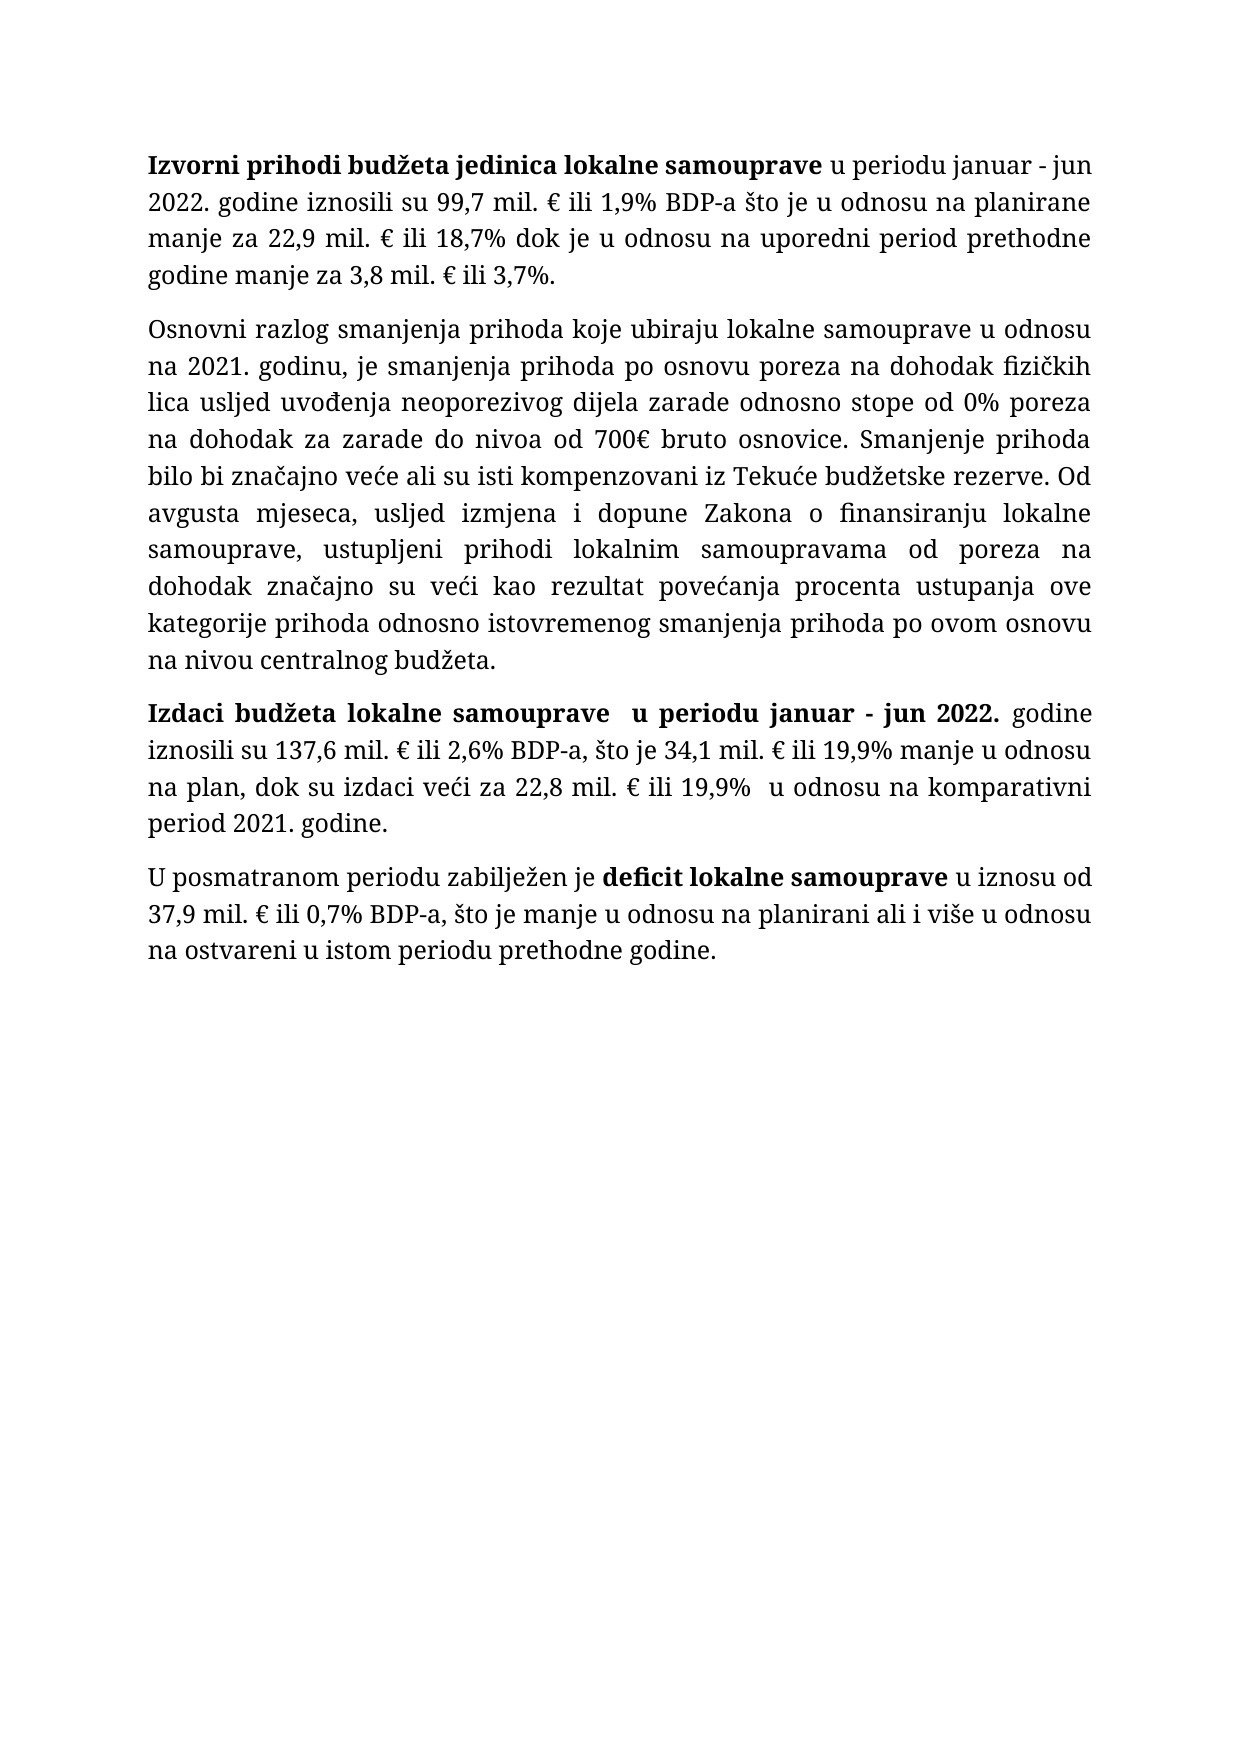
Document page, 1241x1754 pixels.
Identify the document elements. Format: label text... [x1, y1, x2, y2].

text Izdaci budžeta lokalne samouprave u periodu januar - jun 2022. godine iznosili su 137,6 mil. € ili 2,6% BDP-a, što je 34,1 mil. € ili 19,9% manje u odnosu na plan, dok su izdaci veći za 22,8 mil. € ili 19,9% u odnosu na komparativni period 2021. godine. [148, 696, 1093, 840]
text U posmatranom periodu zabilježen je deficit lokalne samouprave u iznosu od 37,9 mil. € ili 0,7% BDP-a, što je manje u odnosu na planirani ali i više u odnosu na ostvareni u istom periodu prethodne godine. [148, 859, 1093, 967]
text Izvorni prihodi budžeta jedinica lokalne samouprave u periodu januar - jun 2022. godine iznosili su 99,7 mil. € ili 1,9% BDP-a što je u odnosu na planirane manje za 22,9 mil. € ili 18,7% dok je u odnosu na uporedni period prethodne godine manje za 3,8 mil. € ili 3,7%. [148, 148, 1093, 292]
text Osnovni razlog smanjenja prihoda koje ubiraju lokalne samouprave u odnosu na 2021. godinu, je smanjenja prihoda po osnovu poreza na dohodak fizičkih lica usljed uvođenja neoporezivog dijela zarade odnosno stope od 0% poreza na dohodak za zarade do nivoa od 700€ bruto osnovice. Smanjenje prihoda bilo bi značajno veće ali su isti kompenzovani iz Tekuće budžetske rezerve. Od avgusta mjeseca, usljed izmjena i dopune Zakona o finansiranju lokalne samouprave, ustupljeni prihodi lokalnim samoupravama od poreza na dohodak značajno su veći kao rezultat povećanja procenta ustupanja ove kategorije prihoda odnosno istovremenog smanjenja prihoda po ovom osnovu na nivou centralnog budžeta. [148, 311, 1093, 676]
